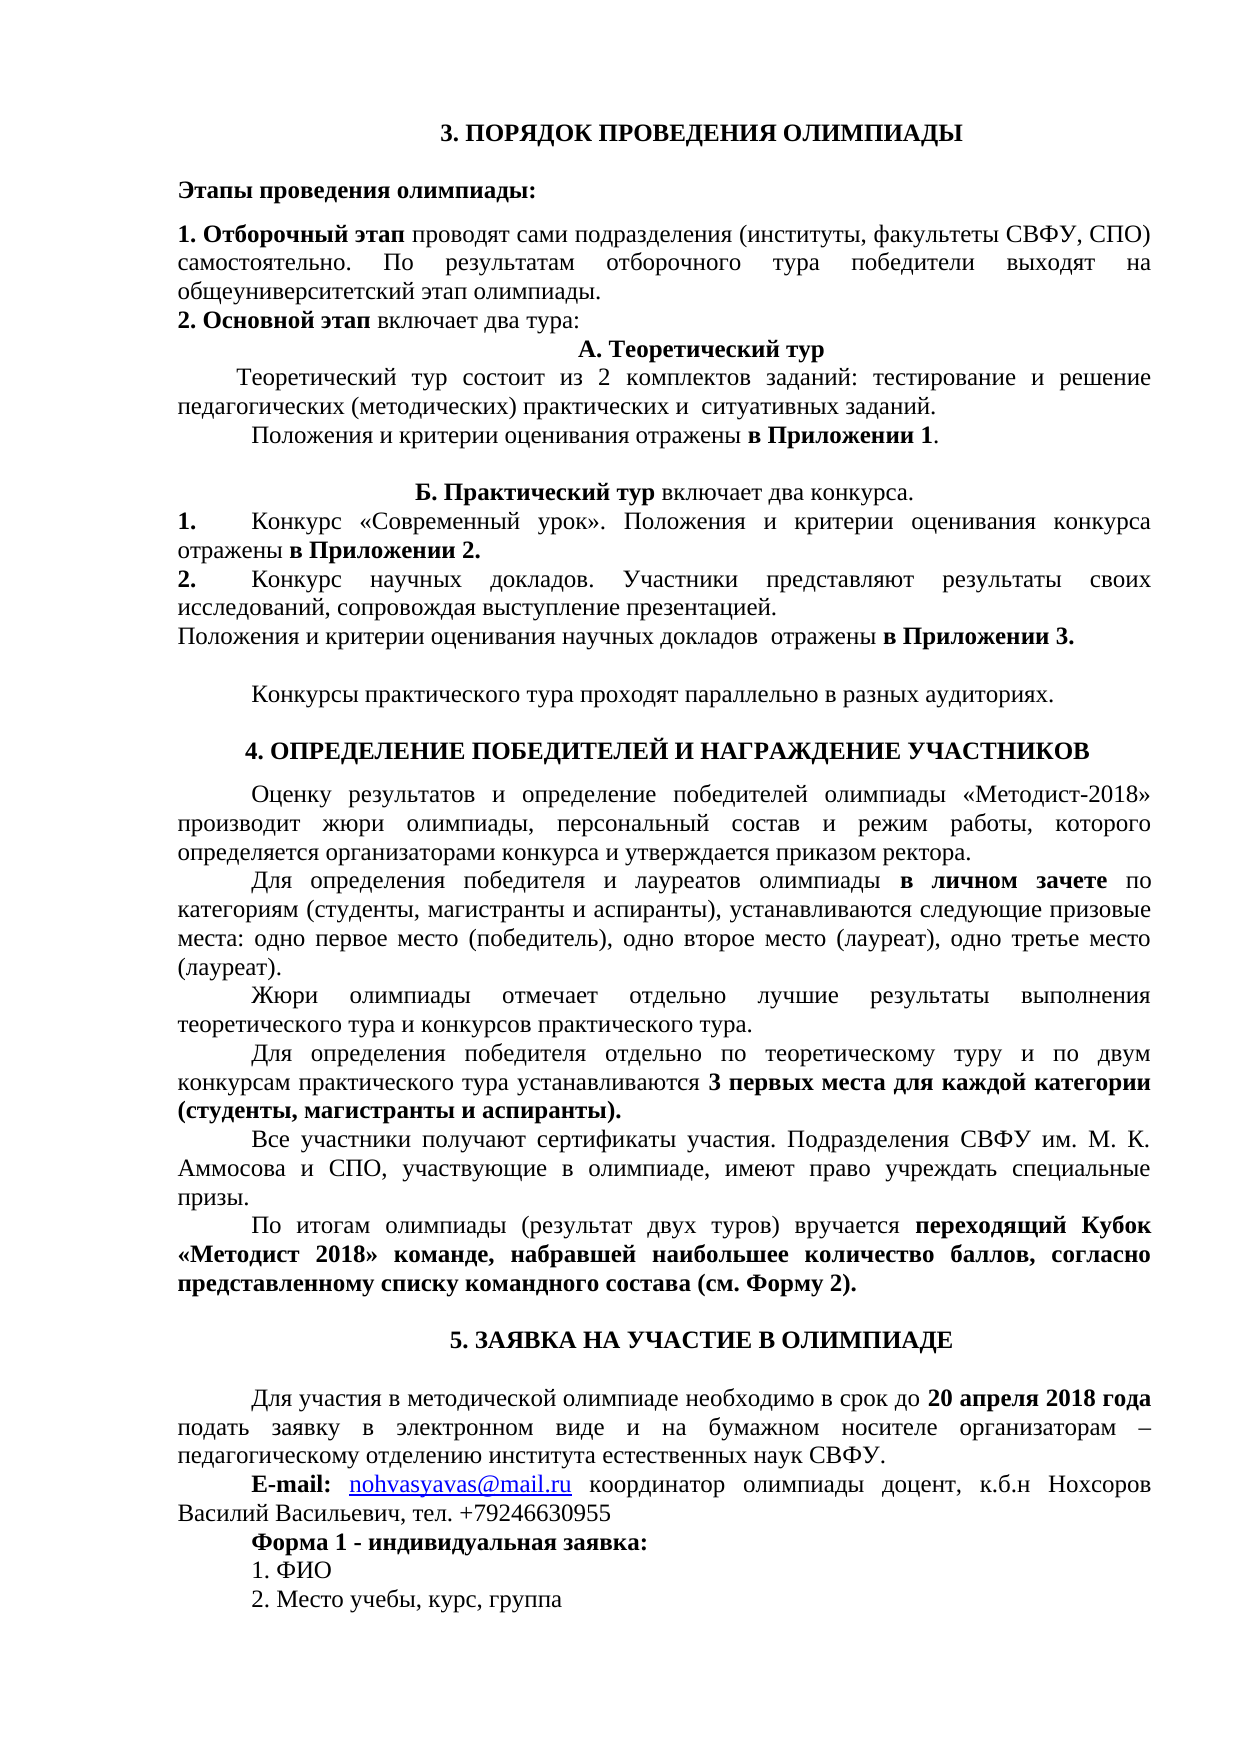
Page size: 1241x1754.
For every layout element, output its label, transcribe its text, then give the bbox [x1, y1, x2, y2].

text 5. ЗАЯВКА НА УЧАСТИЕ В ОЛИМПИАДЕ [177, 1326, 1152, 1354]
list Конкурсы практического тура проходят параллельно в разных аудиториях. [177, 679, 1152, 707]
text Положения и критерии оценивания отражены в Приложении 1. [177, 420, 1152, 449]
text А. Теоретический тур [177, 334, 1152, 362]
text По итогам олимпиады (результат двух туров) вручается переходящий Кубок «Методист 2018» команде, набравшей наибольшее количество баллов, согласно представленному списку командного состава (см. Форму 2). [177, 1211, 1152, 1297]
text Б. Практический тур включает два конкурса. [177, 477, 1152, 506]
text 3. ПОРЯДОК ПРОВЕДЕНИЯ ОЛИМПИАДЫ [177, 118, 1152, 147]
text Для участия в методической олимпиаде необходимо в срок до 20 апреля 2018 года подать заявку в электронном виде и на бумажном носителе организаторам – педагогическому отделению института естественных наук СВФУ. [177, 1383, 1152, 1469]
text Теоретический тур состоит из 2 комплектов заданий: тестирование и решение педагогических (методических) практических и ситуативных заданий. [177, 362, 1152, 420]
text 2. Место учебы, курс, группа [177, 1584, 1152, 1613]
list Жюри олимпиады отмечает отдельно лучшие результаты выполнения теоретического тура и конкурсов практического тура. [177, 981, 1152, 1038]
list Для определения победителя отдельно по теоретическому туру и по двум конкурсам практического тура устанавливаются 3 первых места для каждой категории (студенты, магистранты и аспиранты). [177, 1038, 1152, 1124]
list Конкурс «Современный урок». Положения и критерии оценивания конкурса отражены в Приложении 2. [177, 506, 1152, 564]
text 1. ФИО [177, 1556, 1152, 1584]
text 2. Основной этап включает два тура: [177, 305, 1152, 334]
list Положения и критерии оценивания научных докладов отражены в Приложении 3. [177, 621, 1152, 650]
list Для определения победителя и лауреатов олимпиады в личном зачете по категориям (студенты, магистранты и аспиранты), устанавливаются следующие призовые места: одно первое место (победитель), одно второе место (лауреат), одно третье место (лауреат). [177, 866, 1152, 981]
text 1. Отборочный этап проводят сами подразделения (институты, факультеты СВФУ, СПО) самостоятельно. По результатам отборочного тура победители выходят на общеуниверситетский этап олимпиады. [177, 219, 1152, 305]
text Этапы проведения олимпиады: [177, 176, 1152, 204]
text E-mail: nohvasyavas@mail.ru координатор олимпиады доцент, к.б.н Нохсоров Василий Васильевич, тел. +79246630955 [177, 1469, 1152, 1527]
text Все участники получают сертификаты участия. Подразделения СВФУ им. М. К. Аммосова и СПО, участвующие в олимпиаде, имеют право учреждать специальные призы. [177, 1124, 1152, 1211]
text 4. ОПРЕДЕЛЕНИЕ ПОБЕДИТЕЛЕЙ И НАГРАЖДЕНИЕ УЧАСТНИКОВ [177, 736, 1152, 765]
text Форма 1 - индивидуальная заявка: [177, 1527, 1152, 1556]
list Оценку результатов и определение победителей олимпиады «Методист-2018» производит жюри олимпиады, персональный состав и режим работы, которого определяется организаторами конкурса и утверждается приказом ректора. [177, 779, 1152, 866]
list Конкурс научных докладов. Участники представляют результаты своих исследований, сопровождая выступление презентацией. [177, 564, 1152, 621]
